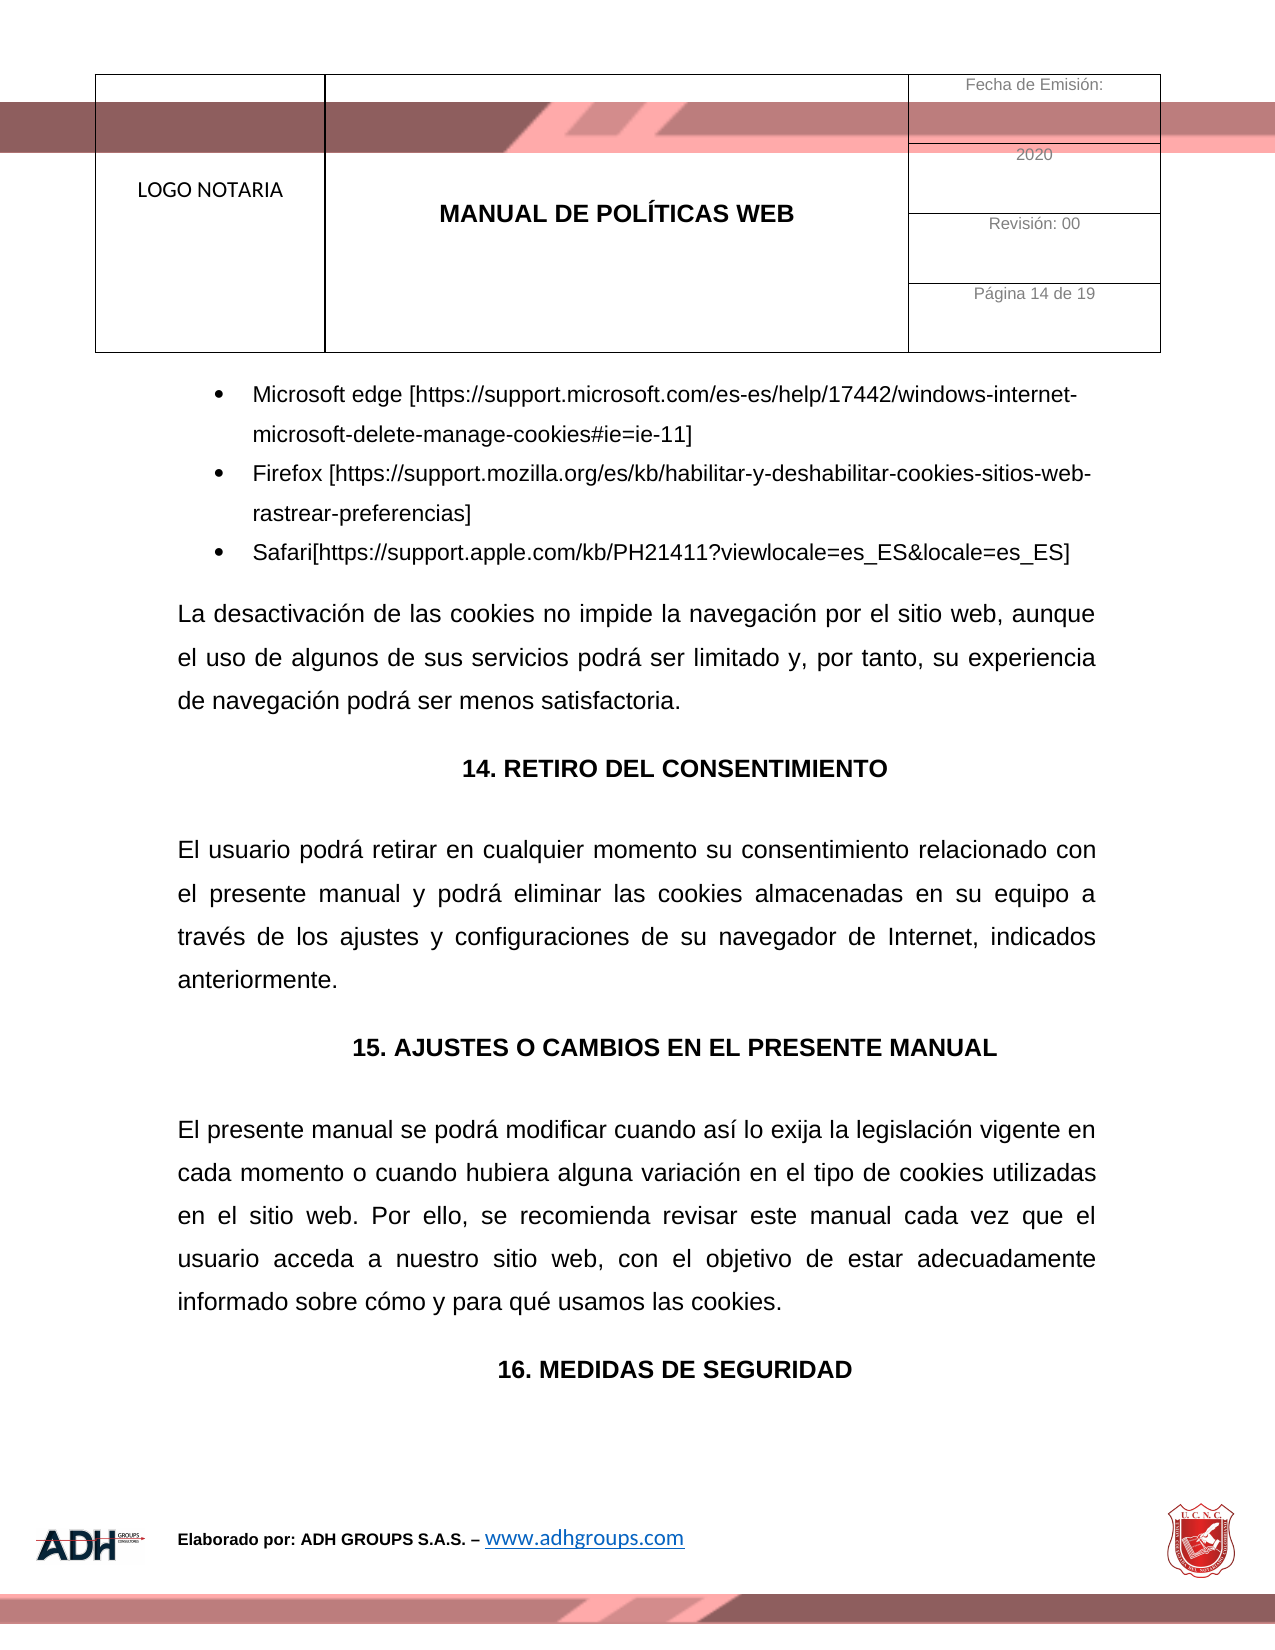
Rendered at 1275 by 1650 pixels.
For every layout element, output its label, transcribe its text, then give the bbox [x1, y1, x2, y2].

list Microsoft edge [https://support.microsoft.com/es-es/help/17442/windows-internet-microsoft-delete-manage-cookies#ie=ie-11] [215, 381, 1098, 447]
subtitle 15. AJUSTES O CAMBIOS EN EL PRESENTE MANUAL [252, 1033, 1098, 1062]
text La desactivación de las cookies no impide la navegación por el sitio web, aunque el uso de algunos de sus servicios podrá ser limitado y, por tanto, su experiencia de navegación podrá ser menos satisfactoria. [177, 599, 1098, 714]
picture [1167, 1503, 1235, 1578]
subtitle 16. MEDIDAS DE SEGURIDAD [252, 1355, 1098, 1384]
picture [36, 1528, 146, 1565]
list Firefox [https://support.mozilla.org/es/kb/habilitar-y-deshabilitar-cookies-sitios-web-rastrear-preferencias] [215, 460, 1098, 526]
text El presente manual se podrá modificar cuando así lo exija la legislación vigente en cada momento o cuando hubiera alguna variación en el tipo de cookies utilizadas en el sitio web. Por ello, se recomienda revisar este manual cada vez que el usuario acceda a nuestro sitio web, con el objetivo de estar adecuadamente informado sobre cómo y para qué usamos las cookies. [177, 1115, 1098, 1316]
text El usuario podrá retirar en cualquier momento su consentimiento relacionado con el presente manual y podrá eliminar las cookies almacenadas en su equipo a través de los ajustes y configuraciones de su navegador de Internet, indicados anteriormente. [177, 836, 1098, 994]
list Safari[https://support.apple.com/kb/PH21411?viewlocale=es_ES&locale=es_ES] [215, 539, 1098, 565]
subtitle 14. RETIRO DEL CONSENTIMIENTO [252, 754, 1098, 782]
